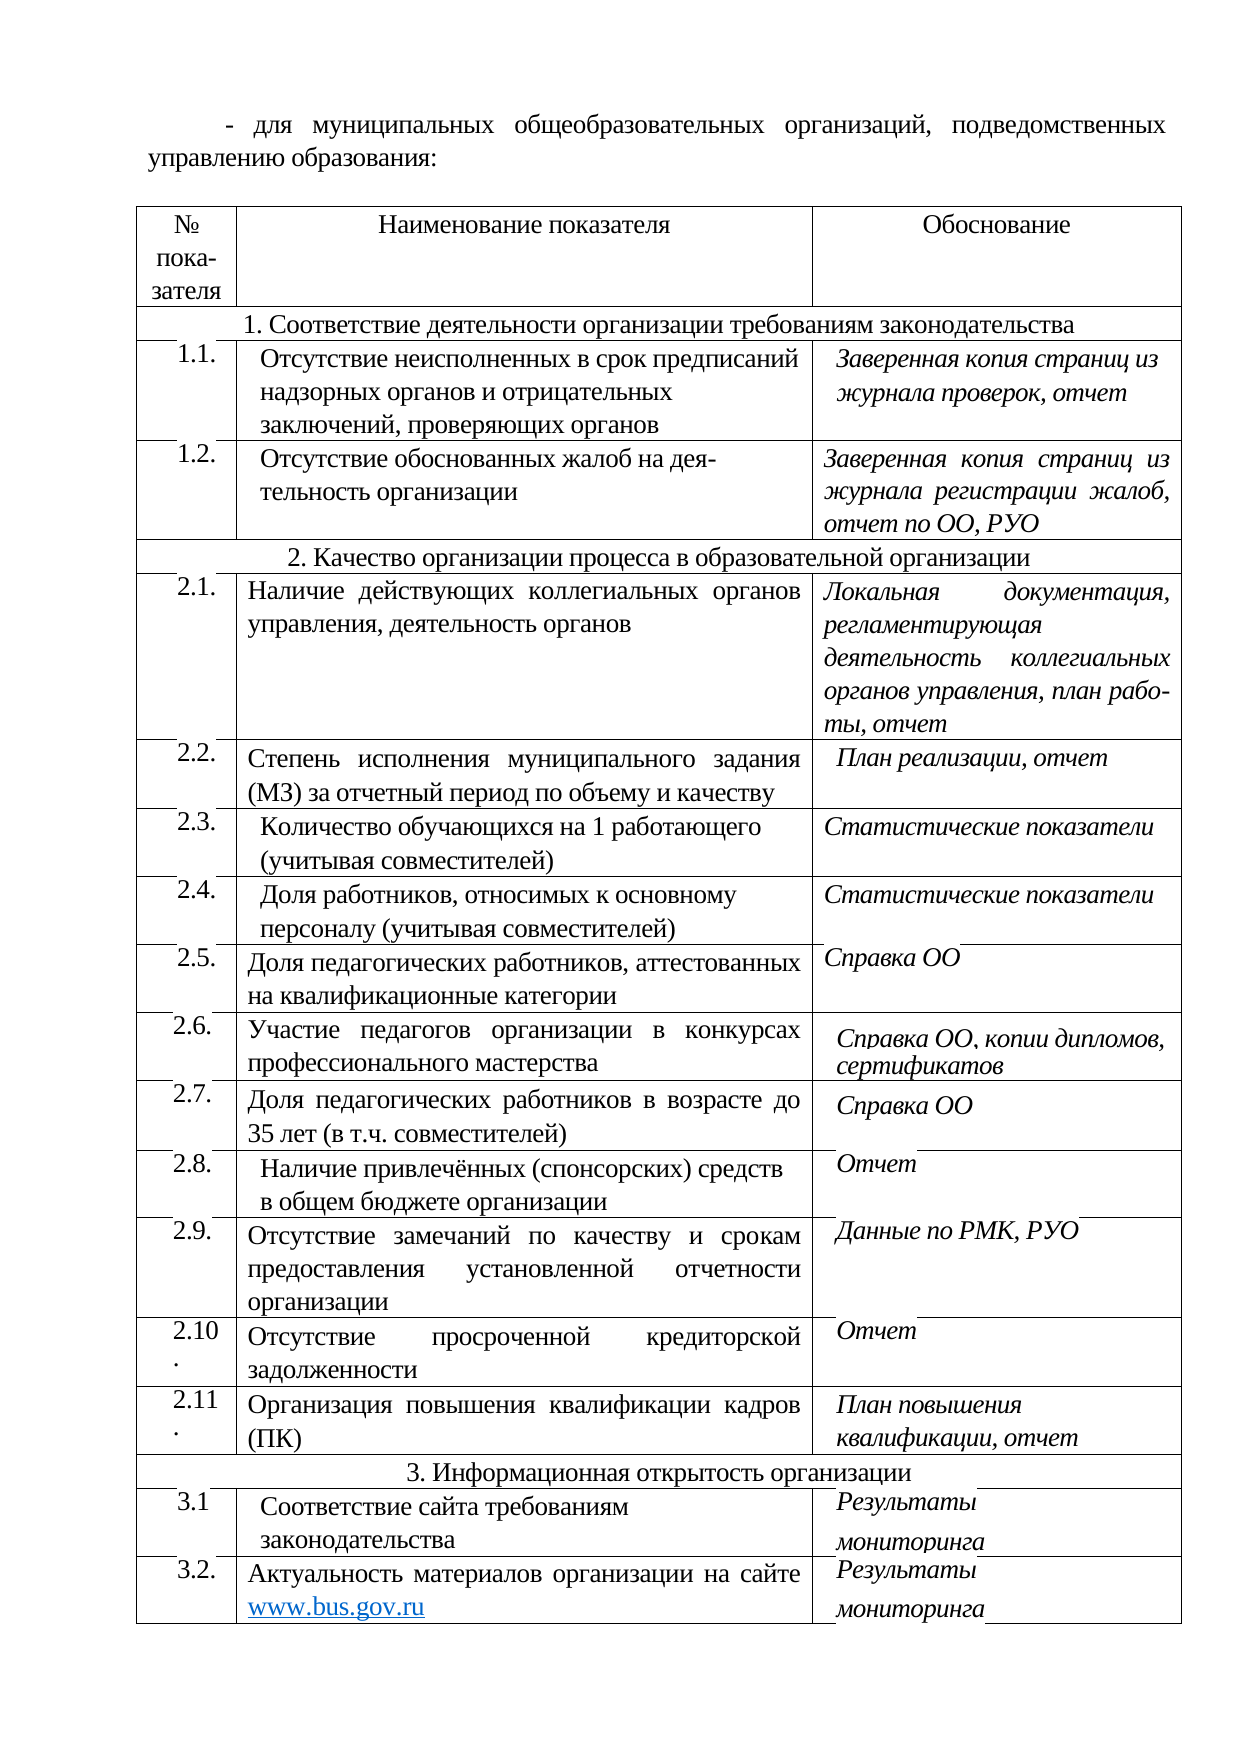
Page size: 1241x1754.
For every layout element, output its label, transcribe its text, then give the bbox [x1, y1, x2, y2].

table_cell Отчет [813, 1318, 1181, 1386]
table_cell 1. Соответствие деятельности организации требованиям законодательства [137, 307, 1181, 340]
table_cell 2.1. [137, 574, 236, 739]
table_cell Справка ОО [813, 945, 1181, 1012]
table_cell Отсутствие просроченной кредиторской задолженности [237, 1318, 812, 1386]
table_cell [813, 1557, 1181, 1623]
table_cell 2.2. [137, 740, 236, 808]
table_cell Статистические показатели [813, 877, 1181, 944]
table_cell План повышения квалификации, отчет [813, 1387, 1181, 1454]
table_cell 2.9. [137, 1218, 236, 1317]
table_cell Наличие действующих коллегиальных органов управления, деятельность органов [237, 574, 812, 739]
table_cell Отчет [813, 1151, 1181, 1217]
table_cell Статистические показатели [813, 809, 1181, 876]
table_cell 1.1. [137, 341, 236, 440]
table_cell 2.7. [137, 1081, 236, 1149]
table_cell Степень исполнения муниципального задания (МЗ) за отчетный период по объему и качеству [237, 740, 812, 808]
table_cell Отсутствие неисполненных в срок предписаний надзорных органов и отрицательных заключений, проверяющих органов [237, 341, 812, 440]
table_cell Количество обучающихся на 1 работающего (учитывая совместителей) [237, 809, 812, 876]
table_cell План реализации, отчет [813, 740, 1181, 808]
table_cell Доля педагогических работников в возрасте до 35 лет (в т.ч. совместителей) [237, 1081, 812, 1149]
table_cell 2. Качество организации процесса в образовательной организации [137, 540, 1181, 573]
table_cell 2.3. [137, 809, 236, 876]
table_cell Заверенная копия страниц из журнала проверок, отчет [813, 341, 1181, 440]
table_header Наименование показателя [237, 207, 812, 306]
table_cell Актуальность материалов организации на сайте www.bus.gov.ru [237, 1557, 812, 1623]
table_cell Отсутствие обоснованных жалоб на деятельность организации [237, 441, 812, 539]
text - для муниципальных общеобразовательных организаций, подведомственных управлению образования: [148, 107, 1167, 173]
table_cell Справка ОО [813, 1081, 1181, 1149]
table_cell Доля работников, относимых к основному персоналу (учитывая совместителей) [237, 877, 812, 944]
table_cell 2.10. [137, 1318, 236, 1386]
table_cell 3.2. [137, 1557, 236, 1623]
table_cell Справка ОО, копии дипломов, сертификатов [813, 1013, 1181, 1079]
table_cell Локальная документация, регламентирующая деятельность коллегиальных органов управления, план работы, отчет [813, 574, 1181, 739]
table_cell Отсутствие замечаний по качеству и срокам предоставления установленной отчетности организации [237, 1218, 812, 1317]
table_cell 3.1 [137, 1489, 236, 1556]
table_cell 2.6. [137, 1013, 236, 1079]
table_cell Соответствие сайта требованиям законодательства [237, 1489, 812, 1556]
table_cell 2.5. [137, 945, 236, 1012]
table_cell Заверенная копия страниц из журнала регистрации жалоб, отчет по ОО, РУО [813, 441, 1181, 539]
table_cell Наличие привлечённых (спонсорских) средств в общем бюджете организации [237, 1151, 812, 1217]
table_cell Участие педагогов организации в конкурсах профессионального мастерства [237, 1013, 812, 1079]
table_cell 1.2. [137, 441, 236, 539]
table_cell Доля педагогических работников, аттестованных на квалификационные категории [237, 945, 812, 1012]
table_cell Организация повышения квалификации кадров (ПК) [237, 1387, 812, 1454]
table_header № пока-зателя [137, 207, 236, 306]
table_cell 3. Информационная открытость организации [137, 1455, 1181, 1488]
table_cell Данные по РМК, РУО [813, 1218, 1181, 1317]
table_header Обоснование [813, 207, 1181, 306]
table_cell Результаты мониторинга [813, 1489, 1181, 1556]
table_cell 2.11. [137, 1387, 236, 1454]
table_cell 2.8. [137, 1151, 236, 1217]
table_cell 2.4. [137, 877, 236, 944]
